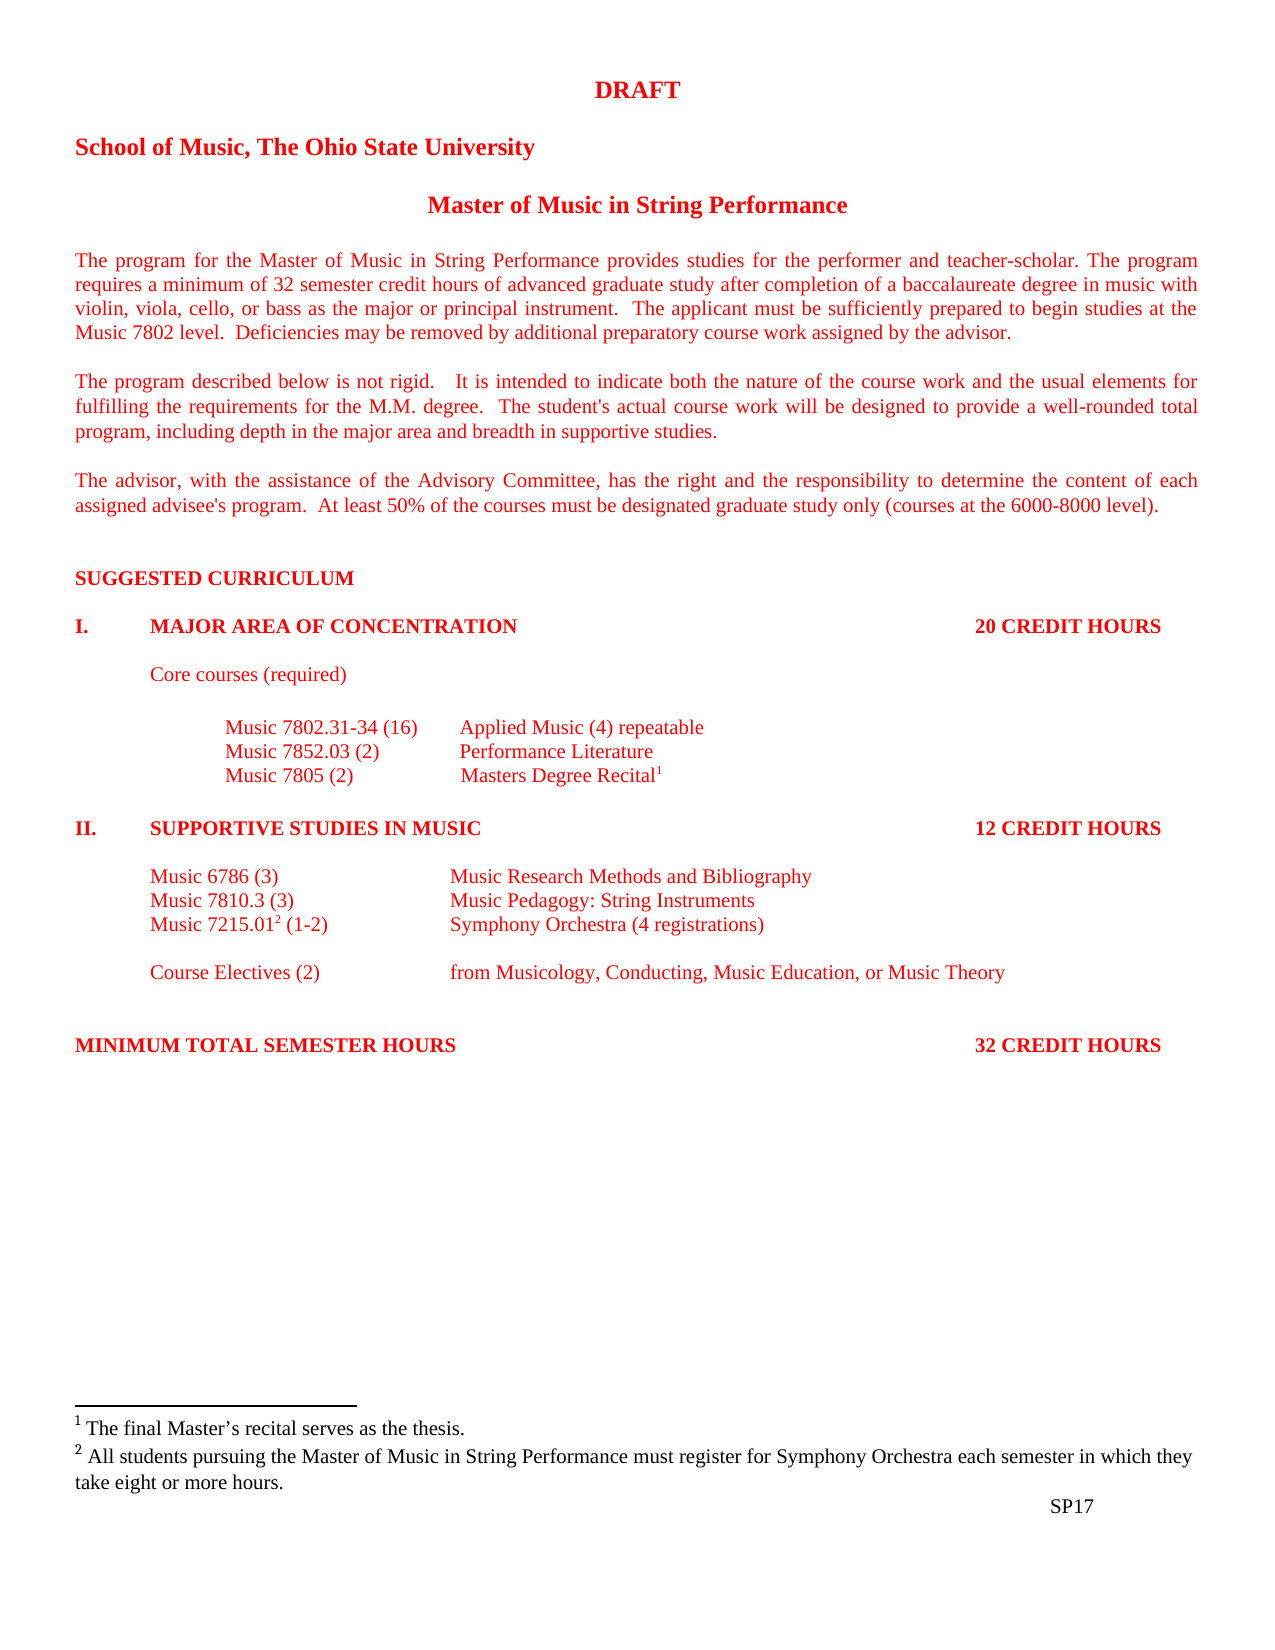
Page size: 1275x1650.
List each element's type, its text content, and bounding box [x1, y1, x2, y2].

text Core courses (required) [150, 662, 1200, 686]
text DRAFT [75, 75, 1200, 104]
list Course Electives (2) from Musicology, Conducting, Music Education, or Music Theory [150, 960, 1050, 984]
list MAJOR AREA OF CONCENTRATION 20 CREDIT HOURS [75, 614, 1200, 638]
list SUPPORTIVE STUDIES IN MUSIC 12 CREDIT HOURS [75, 816, 1200, 840]
text The program for the Master of Music in String Performance provides studies for the performer and teacher-scholar. The program requires a minimum of 32 semester credit hours of advanced graduate study after completion of a baccalaureate degree in music with violin, viola, cello, or bass as the major or principal instrument. The applicant must be sufficiently prepared to begin studies at the Music 7802 level. Deficiencies may be removed by additional preparatory course work assigned by the advisor. [75, 247, 1200, 344]
list Music 6786 (3) Music Research Methods and Bibliography [150, 864, 975, 888]
text School of Music, The Ohio State University [75, 132, 1200, 161]
list Music 7810.3 (3) Music Pedagogy: String Instruments [150, 888, 1050, 912]
list Music 7805 (2) Masters Degree Recital [225, 763, 900, 787]
text The advisor, with the assistance of the Advisory Committee, has the right and the responsibility to determine the content of each assigned advisee's program. At least 50% of the courses must be designated graduate study only (courses at the 6000-8000 level). [75, 467, 1200, 517]
text Music 7852.03 (2) Performance Literature [225, 739, 937, 763]
list Music 7215.01 (1-2) Symphony Orchestra (4 registrations) [150, 912, 1050, 936]
text SUGGESTED CURRICULUM [75, 566, 1219, 590]
text Music 7802.31-34 (16) Applied Music (4) repeatable [225, 715, 937, 739]
list MINIMUM TOTAL SEMESTER HOURS 32 CREDIT HOURS [75, 1032, 1200, 1057]
text Master of Music in String Performance [75, 190, 1200, 219]
text The program described below is not rigid. It is intended to indicate both the nature of the course work and the usual elements for fulfilling the requirements for the M.M. degree. The student's actual course work will be designed to provide a well-rounded total program, including depth in the major area and breadth in supportive studies. [75, 368, 1200, 443]
